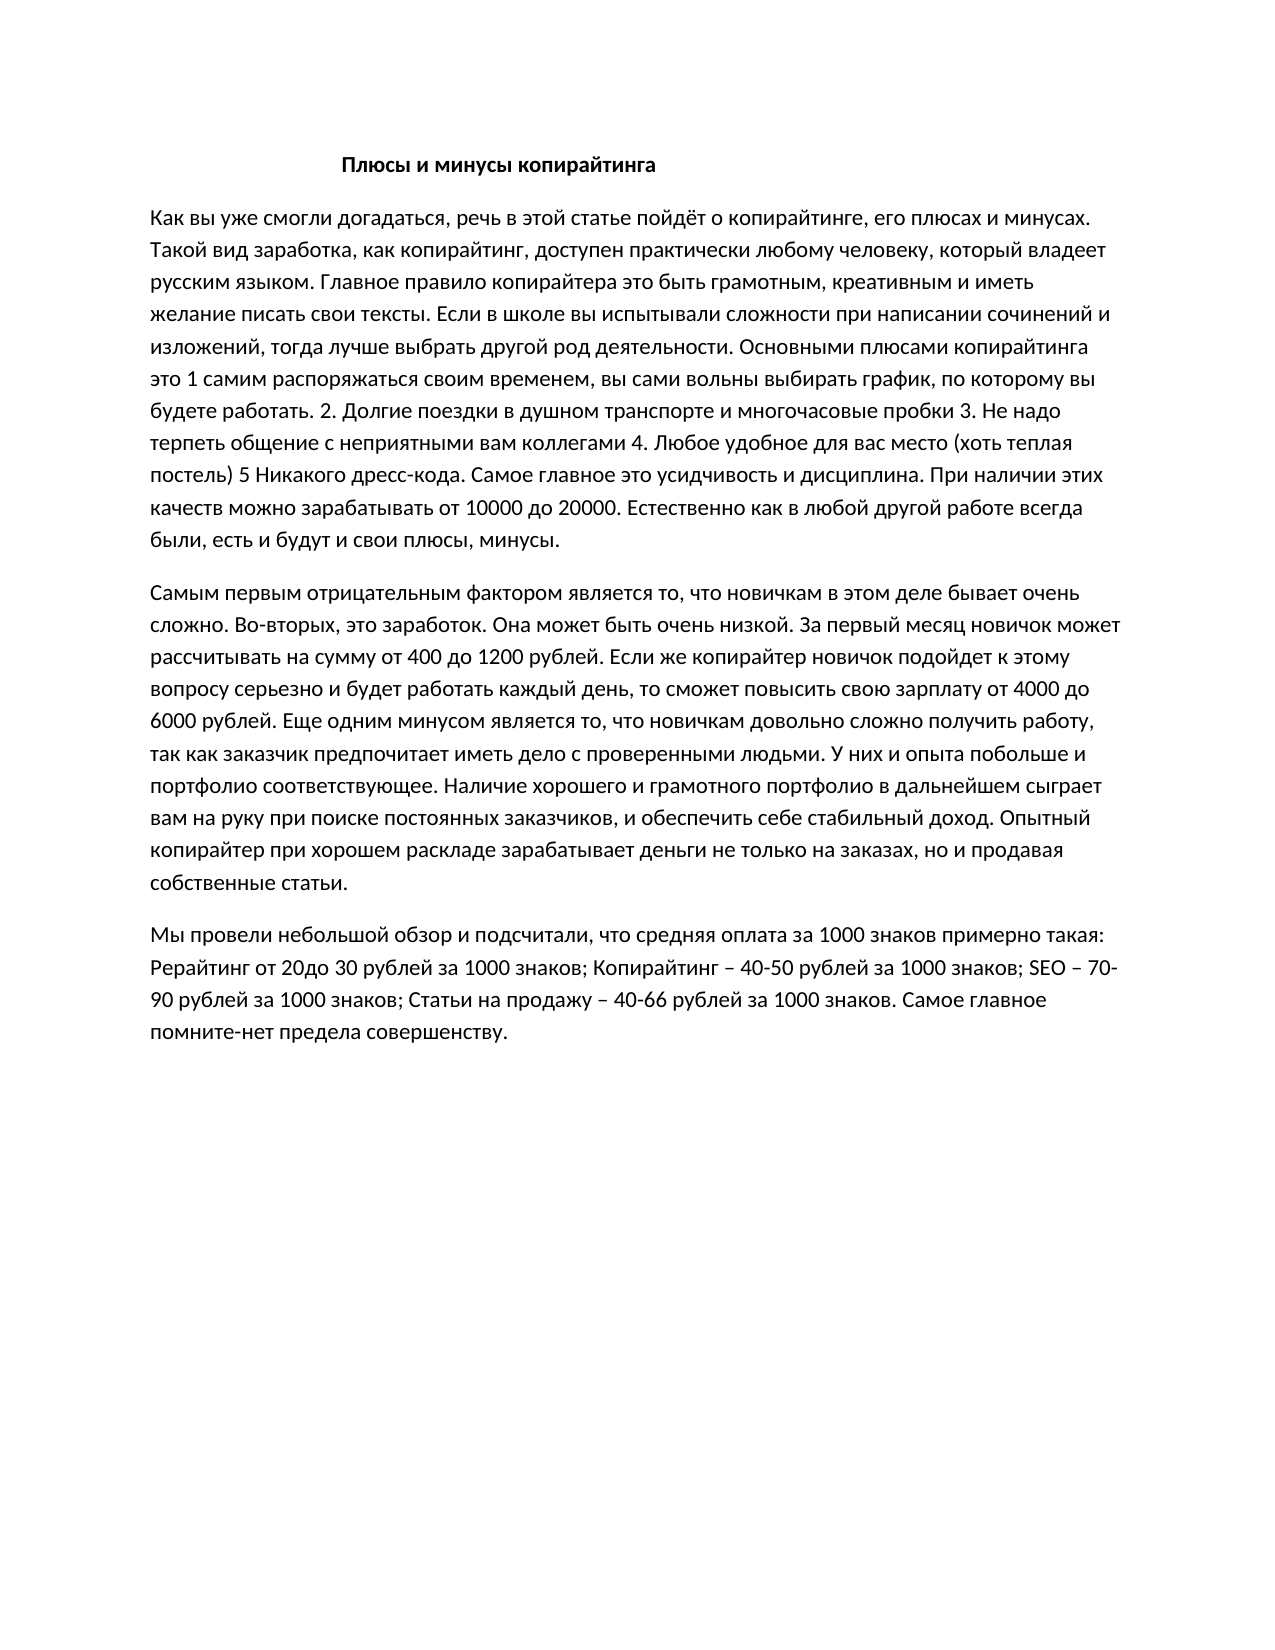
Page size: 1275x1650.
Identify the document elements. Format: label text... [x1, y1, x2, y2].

text Как вы уже смогли догадаться, речь в этой статье пойдёт о копирайтинге, его плюсах и минусах. Такой вид заработка, как копирайтинг, доступен практически любому человеку, который владеет русским языком. Главное правило копирайтера это быть грамотным, креативным и иметь желание писать свои тексты. Если в школе вы испытывали сложности при написании сочинений и изложений, тогда лучше выбрать другой род деятельности. Основными плюсами копирайтинга это 1 самим распоряжаться своим временем, вы сами вольны выбирать график, по которому вы будете работать. 2. Долгие поездки в душном транспорте и многочасовые пробки 3. Не надо терпеть общение с неприятными вам коллегами 4. Любое удобное для вас место (хоть теплая постель) 5 Никакого дресс-кода. Самое главное это усидчивость и дисциплина. При наличии этих качеств можно зарабатывать от 10000 до 20000. Естественно как в любой другой работе всегда были, есть и будут и свои плюсы, минусы. [150, 203, 1125, 553]
text Самым первым отрицательным фактором является то, что новичкам в этом деле бывает очень сложно. Во-вторых, это заработок. Она может быть очень низкой. За первый месяц новичок может рассчитывать на сумму от 400 до 1200 рублей. Если же копирайтер новичок подойдет к этому вопросу серьезно и будет работать каждый день, то сможет повысить свою зарплату от 4000 до 6000 рублей. Еще одним минусом является то, что новичкам довольно сложно получить работу, так как заказчик предпочитает иметь дело с проверенными людьми. У них и опыта побольше и портфолио соответствующее. Наличие хорошего и грамотного портфолио в дальнейшем сыграет вам на руку при поиске постоянных заказчиков, и обеспечить себе стабильный доход. Опытный копирайтер при хорошем раскладе зарабатывает деньги не только на заказах, но и продавая собственные статьи. [150, 578, 1125, 896]
text Мы провели небольшой обзор и подсчитали, что средняя оплата за 1000 знаков примерно такая: Рерайтинг от 20до 30 рублей за 1000 знаков; Копирайтинг – 40-50 рублей за 1000 знаков; SEO – 70-90 рублей за 1000 знаков; Статьи на продажу – 40-66 рублей за 1000 знаков. Самое главное помните-нет предела совершенству. [150, 921, 1125, 1045]
text Плюсы и минусы копирайтинга [150, 150, 1125, 178]
